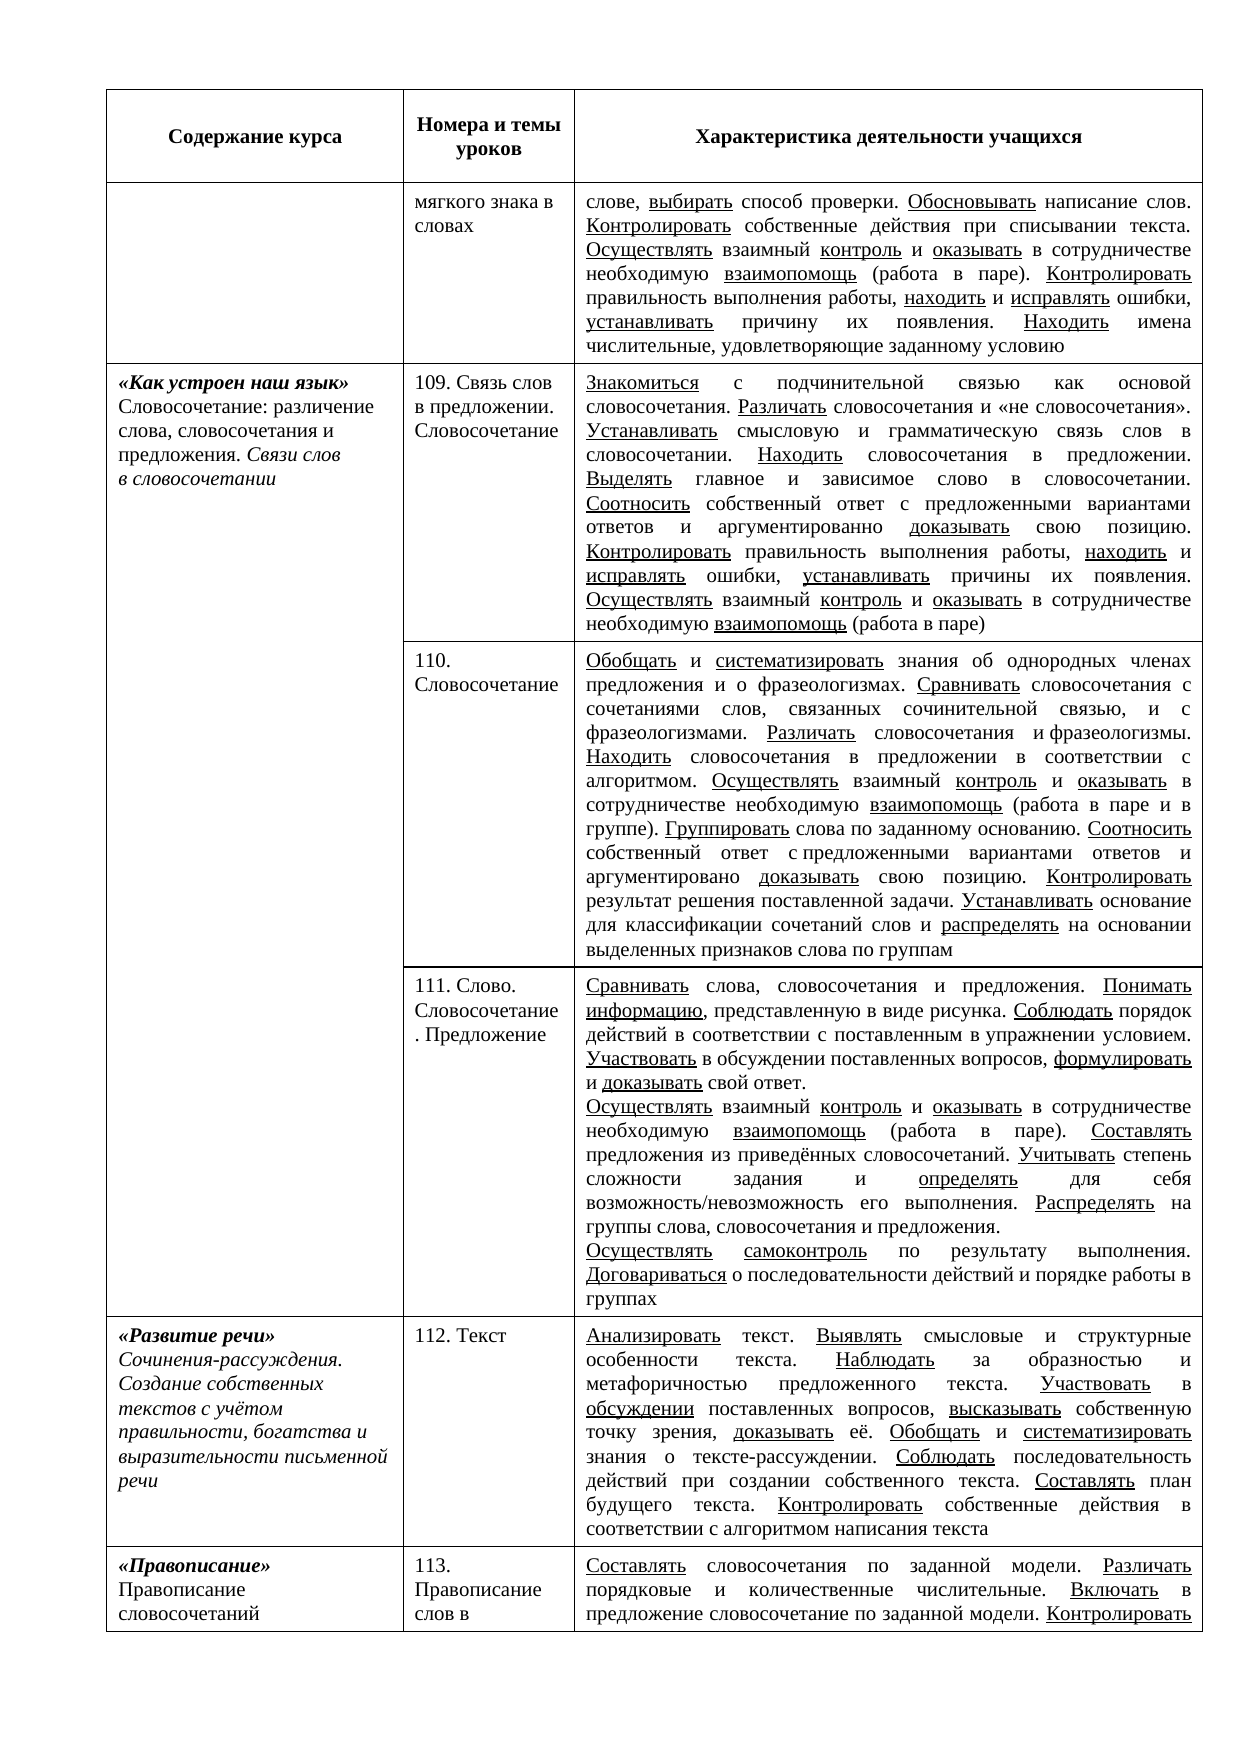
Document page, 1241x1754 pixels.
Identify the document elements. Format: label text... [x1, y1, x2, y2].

table_header Содержание курса [107, 90, 403, 182]
table_cell 109. Связь слов в предложении. Словосочетание [404, 364, 574, 641]
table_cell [404, 183, 574, 363]
table_cell 112. Текст [404, 1317, 574, 1546]
table_cell «Развитие речи» Сочинения-рассуждения. Создание собственных текстов с учётом правильности, богатства и выразительности письменной речи [107, 1317, 403, 1546]
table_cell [404, 1547, 574, 1631]
table_cell 110. Словосочетание [404, 642, 574, 966]
table_cell Анализировать текст. Выявлять смысловые и структурные особенности текста. Наблюдать за образностью и метафоричностью предложенного текста. Участвовать в обсуждении поставленных вопросов, высказывать собственную точку зрения, доказывать её. Обобщать и систематизировать знания о тексте-рассуждении. Соблюдать последовательность действий при создании собственного текста. Составлять план будущего текста. Контролировать собственные действия в соответствии с алгоритмом написания текста [575, 1317, 1202, 1546]
table_cell 111. Слово. Словосочетание. Предложение [404, 968, 574, 1316]
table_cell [575, 1547, 1202, 1631]
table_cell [107, 183, 403, 363]
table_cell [107, 1547, 403, 1631]
table_header Характеристика деятельности учащихся [575, 90, 1202, 182]
table_cell Обобщать и систематизировать знания об однородных членах предложения и о фразеологизмах. Сравнивать словосочетания с сочетаниями слов, связанных сочинительной связью, и с фразеологизмами. Различать словосочетания и фразеологизмы. Находить словосочетания в предложении в соответствии с алгоритмом. Осуществлять взаимный контроль и оказывать в сотрудничестве необходимую взаимопомощь (работа в паре и в группе). Группировать слова по заданному основанию. Соотносить собственный ответ с предложенными вариантами ответов и аргументировано доказывать свою позицию. Контролировать результат решения поставленной задачи. Устанавливать основание для классификации сочетаний слов и распределять на основании выделенных признаков слова по группам [575, 642, 1202, 966]
table_cell Знакомиться с подчинительной связью как основой словосочетания. Различать словосочетания и «не словосочетания». Устанавливать смысловую и грамматическую связь слов в словосочетании. Находить словосочетания в предложении. Выделять главное и зависимое слово в словосочетании. Соотносить собственный ответ с предложенными вариантами ответов и аргументированно доказывать свою позицию. Контролировать правильность выполнения работы, находить и исправлять ошибки, устанавливать причины их появления. Осуществлять взаимный контроль и оказывать в сотрудничестве необходимую взаимопомощь (работа в паре) [575, 364, 1202, 641]
table_cell «Как устроен наш язык» Словосочетание: различение слова, словосочетания и предложения. Связи слов в словосочетании [107, 364, 403, 1316]
table_cell Сравнивать слова, словосочетания и предложения. Понимать информацию, представленную в виде рисунка. Соблюдать порядок действий в соответствии с поставленным в упражнении условием. Участвовать в обсуждении поставленных вопросов, формулировать и доказывать свой ответ. Осуществлять взаимный контроль и оказывать в сотрудничестве необходимую взаимопомощь (работа в паре). Составлять предложения из приведённых словосочетаний. Учитывать степень сложности задания и определять для себя возможность/невозможность его выполнения. Распределять на группы слова, словосочетания и предложения. Осуществлять самоконтроль по результату выполнения. Договариваться о последовательности действий и порядке работы в группах [575, 968, 1202, 1316]
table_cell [575, 183, 1202, 363]
table_header Номера и темы уроков [404, 90, 574, 182]
